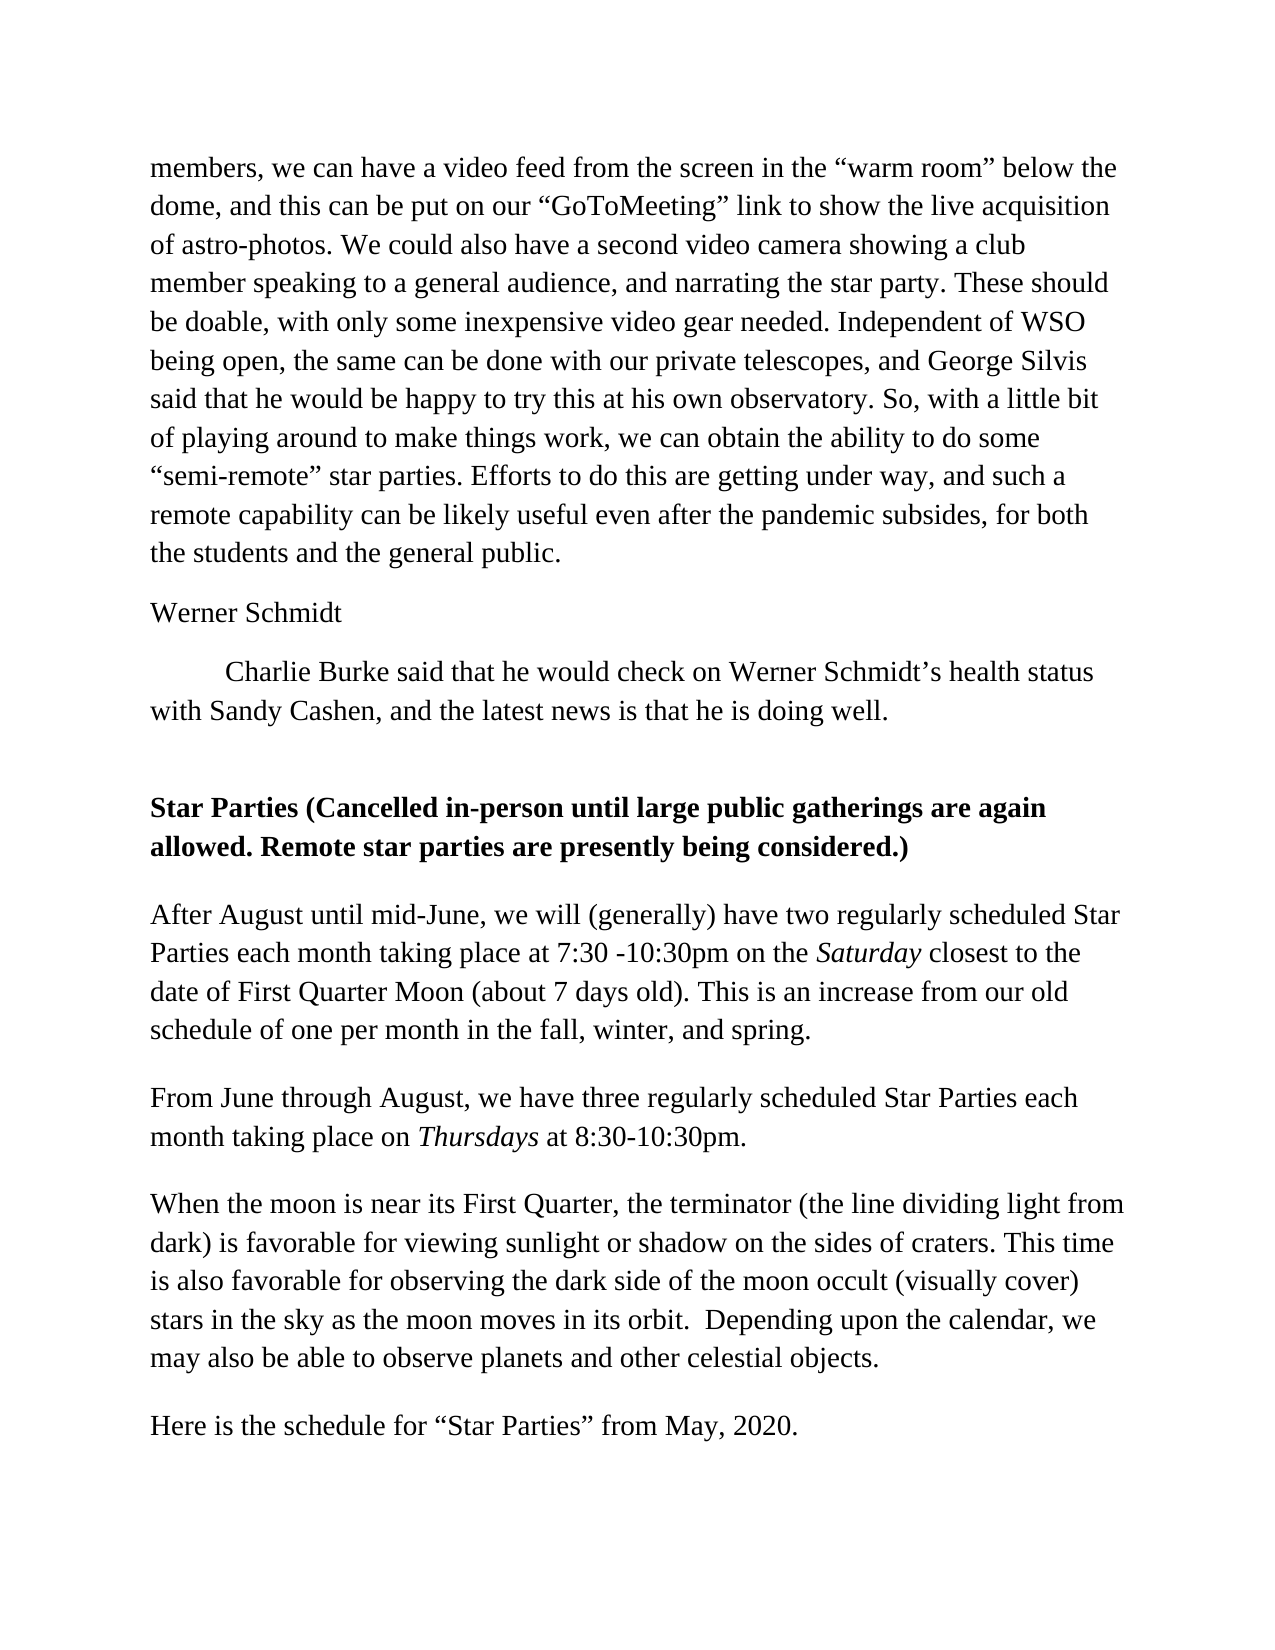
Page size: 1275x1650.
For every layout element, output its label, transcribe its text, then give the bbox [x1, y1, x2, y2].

text Here is the schedule for “Star Parties” from May, 2020. [150, 1408, 1125, 1442]
text Star Parties (Cancelled in-person until large public gatherings are again allowed. Remote star parties are presently being considered.) [150, 791, 1125, 863]
text Werner Schmidt [150, 595, 1125, 628]
text When the moon is near its First Quarter, the terminator (the line dividing light from dark) is favorable for viewing sunlight or shadow on the sides of craters. This time is also favorable for observing the dark side of the moon occult (visually cover) stars in the sky as the moon moves in its orbit. Depending upon the calendar, we may also be able to observe planets and other celestial objects. [150, 1186, 1125, 1374]
text From June through August, we have three regularly scheduled Star Parties each month taking place on Thursdays at 8:30-10:30pm. [150, 1080, 1125, 1152]
text Charlie Burke said that he would check on Werner Schmidt’s health status with Sandy Cashen, and the latest news is that he is doing well. [150, 654, 1125, 726]
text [150, 150, 1125, 569]
text After August until mid-June, we will (generally) have two regularly scheduled Star Parties each month taking place at 7:30 -10:30pm on the Saturday closest to the date of First Quarter Moon (about 7 days old). This is an increase from our old schedule of one per month in the fall, winter, and spring. [150, 897, 1125, 1046]
